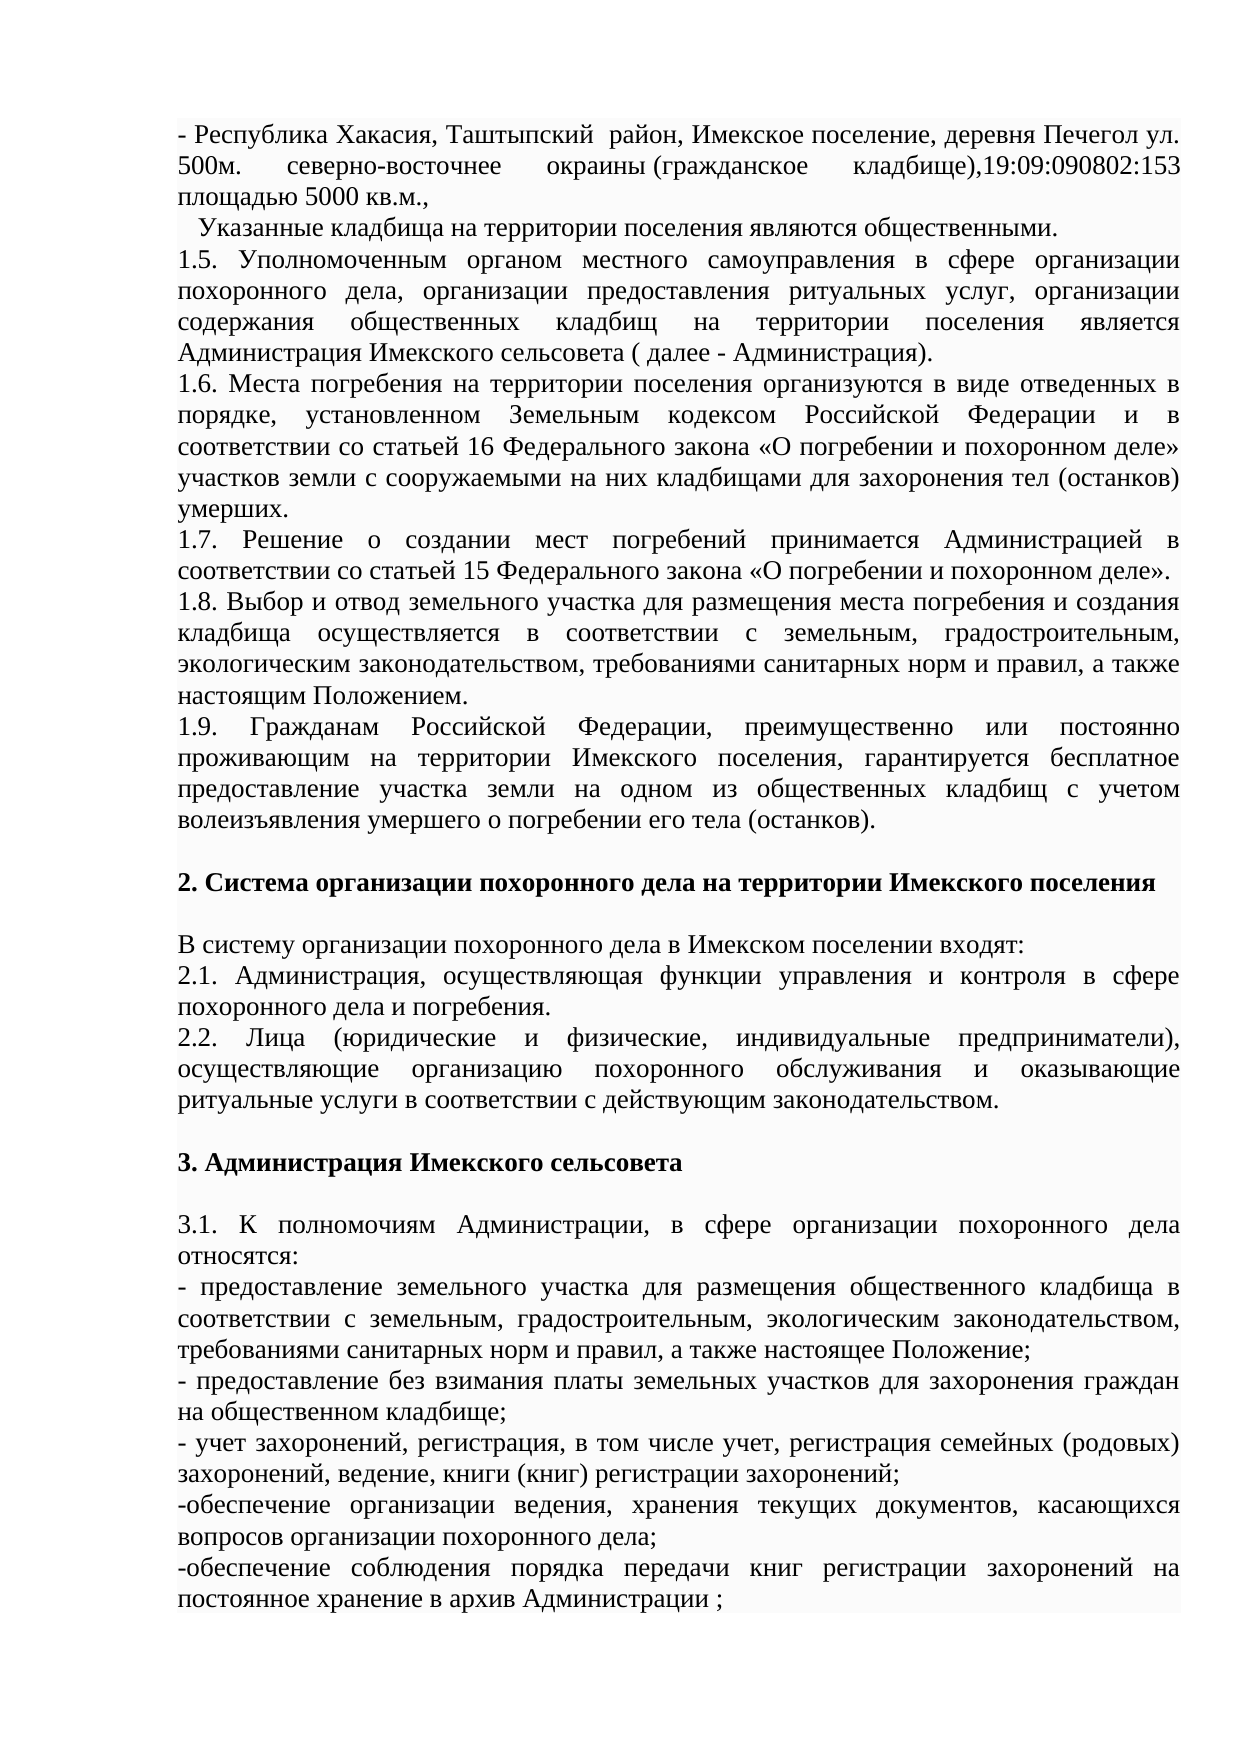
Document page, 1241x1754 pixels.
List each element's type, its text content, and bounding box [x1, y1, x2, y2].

text 3. Администрация Имекского сельсовета [177, 1146, 1181, 1177]
text -обеспечение соблюдения порядка передачи книг регистрации захоронений на постоянное хранение в архив Администрации ; [177, 1551, 1181, 1613]
text - учет захоронений, регистрация, в том числе учет, регистрация семейных (родовых) захоронений, ведение, книги (книг) регистрации захоронений; [177, 1426, 1181, 1488]
text В систему организации похоронного дела в Имекском поселении входят: [177, 928, 1181, 959]
text 1.7. Решение о создании мест погребений принимается Администрацией в соответствии со статьей 15 Федерального закона «О погребении и похоронном деле». [177, 523, 1181, 585]
text 1.8. Выбор и отвод земельного участка для размещения места погребения и создания кладбища осуществляется в соответствии с земельным, градостроительным, экологическим законодательством, требованиями санитарных норм и правил, а также настоящим Положением. [177, 585, 1181, 710]
text - предоставление земельного участка для размещения общественного кладбища в соответствии с земельным, градостроительным, экологическим законодательством, требованиями санитарных норм и правил, а также настоящее Положение; [177, 1271, 1181, 1364]
text 1.9. Гражданам Российской Федерации, преимущественно или постоянно проживающим на территории Имекского поселения, гарантируется бесплатное предоставление участка земли на одном из общественных кладбищ с учетом волеизъявления умершего о погребении его тела (останков). [177, 710, 1181, 834]
text - Республика Хакасия, Таштыпский район, Имекское поселение, деревня Печегол ул. 500м. северно-восточнее окраины (гражданское кладбище),19:09:090802:153 площадью 5000 кв.м., [177, 118, 1181, 212]
text 1.6. Места погребения на территории поселения организуются в виде отведенных в порядке, установленном Земельным кодексом Российской Федерации и в соответствии со статьей 16 Федерального закона «О погребении и похоронном деле» участков земли с сооружаемыми на них кладбищами для захоронения тел (останков) умерших. [177, 367, 1181, 523]
text 2.1. Администрация, осуществляющая функции управления и контроля в сфере похоронного дела и погребения. [177, 959, 1181, 1021]
text Указанные кладбища на территории поселения являются общественными. [177, 212, 1181, 243]
text 3.1. К полномочиям Администрации, в сфере организации похоронного дела относятся: [177, 1208, 1181, 1271]
text -обеспечение организации ведения, хранения текущих документов, касающихся вопросов организации похоронного дела; [177, 1488, 1181, 1551]
text 2.2. Лица (юридические и физические, индивидуальные предприниматели), осуществляющие организацию похоронного обслуживания и оказывающие ритуальные услуги в соответствии с действующим законодательством. [177, 1021, 1181, 1115]
text - предоставление без взимания платы земельных участков для захоронения граждан на общественном кладбище; [177, 1364, 1181, 1426]
text 2. Система организации похоронного дела на территории Имекского поселения [177, 866, 1181, 897]
text 1.5. Уполномоченным органом местного самоуправления в сфере организации похоронного дела, организации предоставления ритуальных услуг, организации содержания общественных кладбищ на территории поселения является Администрация Имекского сельсовета ( далее - Администрация). [177, 243, 1181, 367]
